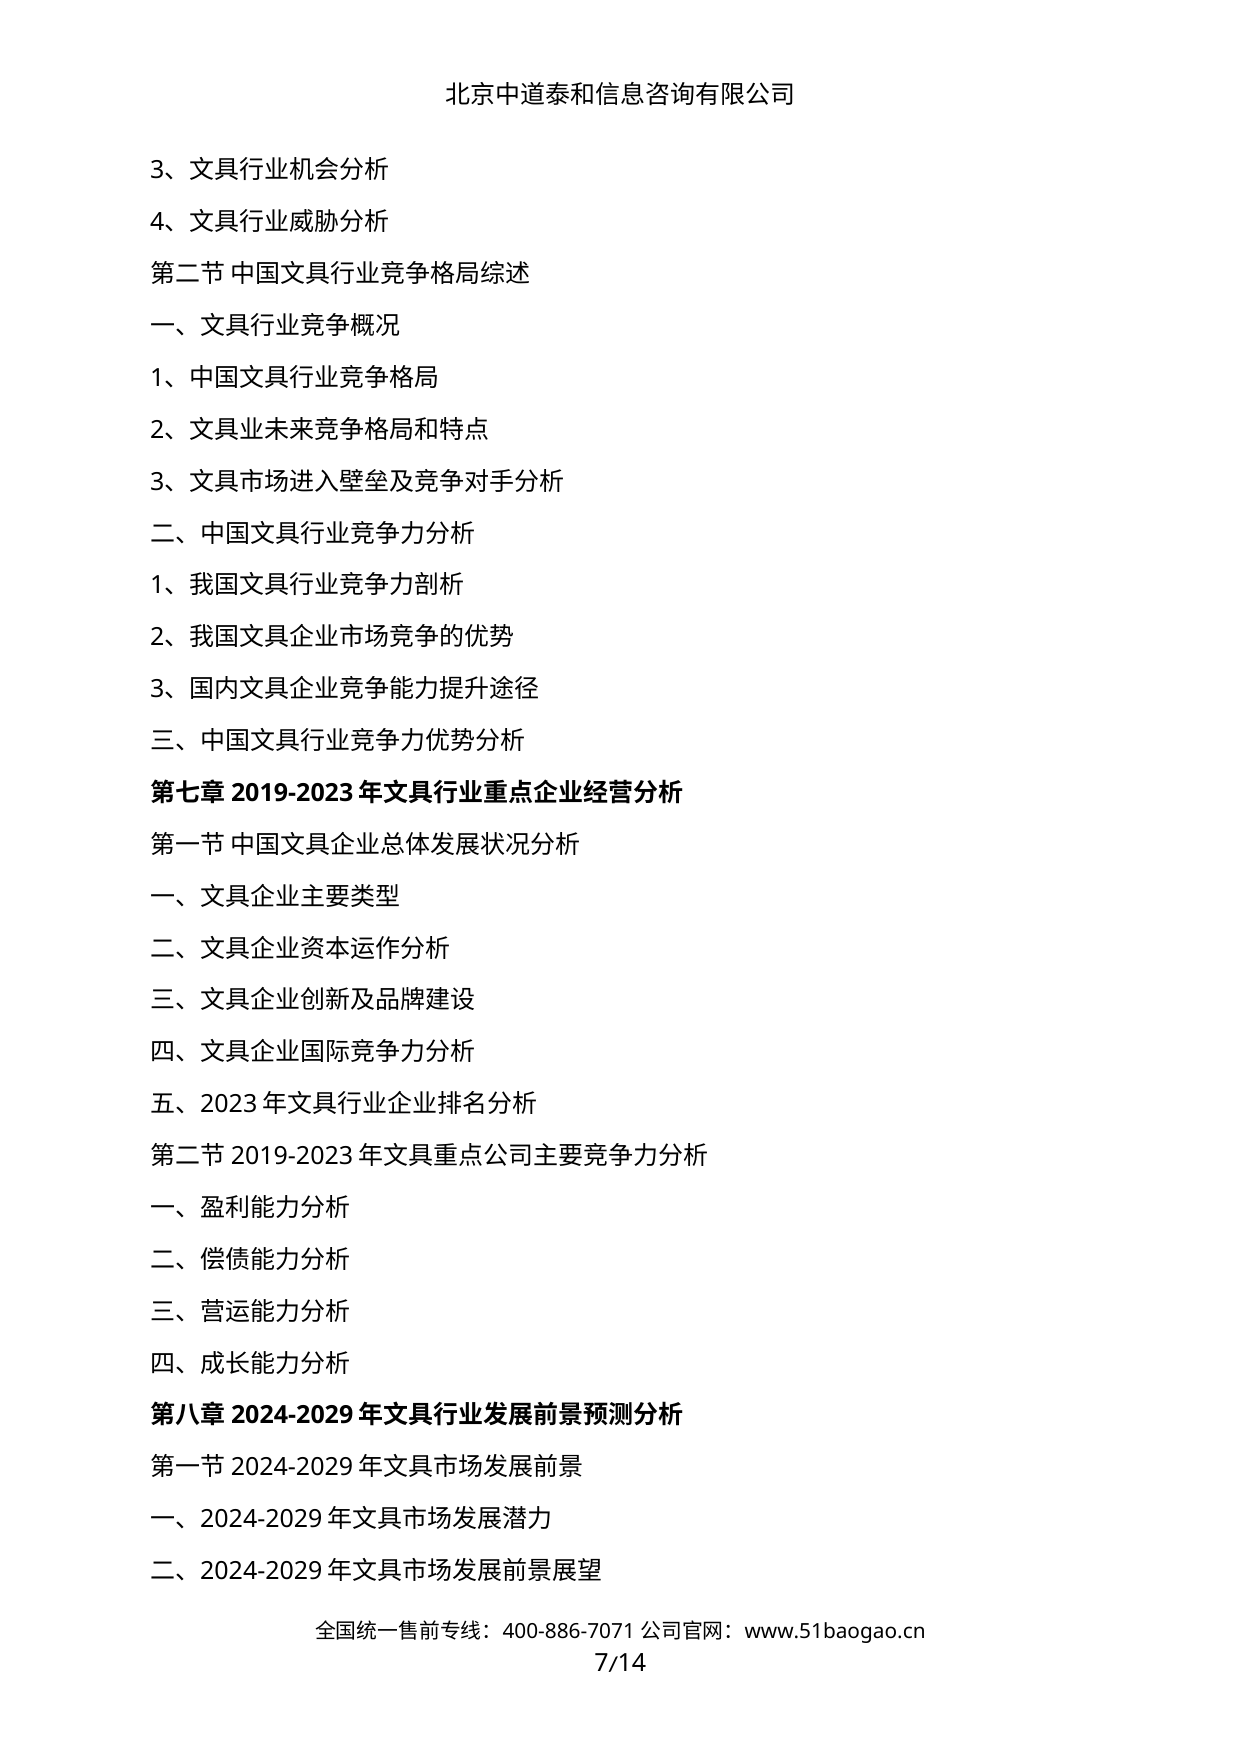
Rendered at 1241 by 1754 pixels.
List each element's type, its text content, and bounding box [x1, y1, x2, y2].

text 3、文具行业机会分析 [150, 150, 1090, 186]
text 一、文具企业主要类型 [150, 876, 1090, 912]
text 二、文具企业资本运作分析 [150, 928, 1090, 964]
text 三、文具企业创新及品牌建设 [150, 980, 1090, 1016]
text 二、中国文具行业竞争力分析 [150, 513, 1090, 549]
text 2、文具业未来竞争格局和特点 [150, 409, 1090, 446]
text 四、文具企业国际竞争力分析 [150, 1032, 1090, 1068]
text 四、成长能力分析 [150, 1343, 1090, 1379]
text 第二节 中国文具行业竞争格局综述 [150, 254, 1090, 290]
text 1、中国文具行业竞争格局 [150, 357, 1090, 394]
text 3、文具市场进入壁垒及竞争对手分析 [150, 461, 1090, 497]
text 2、我国文具企业市场竞争的优势 [150, 617, 1090, 653]
text 第八章 2024-2029年文具行业发展前景预测分析 [150, 1395, 1090, 1431]
text 第一节 2024-2029年文具市场发展前景 [150, 1447, 1090, 1483]
text 三、营运能力分析 [150, 1291, 1090, 1327]
text 3、国内文具企业竞争能力提升途径 [150, 669, 1090, 705]
text 三、中国文具行业竞争力优势分析 [150, 721, 1090, 757]
text 二、偿债能力分析 [150, 1239, 1090, 1276]
text 1、我国文具行业竞争力剖析 [150, 565, 1090, 601]
text 二、2024-2029年文具市场发展前景展望 [150, 1551, 1090, 1587]
text 第二节 2019-2023年文具重点公司主要竞争力分析 [150, 1136, 1090, 1172]
text 一、盈利能力分析 [150, 1187, 1090, 1224]
text 一、文具行业竞争概况 [150, 306, 1090, 342]
text 4、文具行业威胁分析 [150, 202, 1090, 238]
text 第七章 2019-2023年文具行业重点企业经营分析 [150, 772, 1090, 809]
text 第一节 中国文具企业总体发展状况分析 [150, 824, 1090, 861]
text 一、2024-2029年文具市场发展潜力 [150, 1499, 1090, 1535]
text 五、2023年文具行业企业排名分析 [150, 1084, 1090, 1120]
